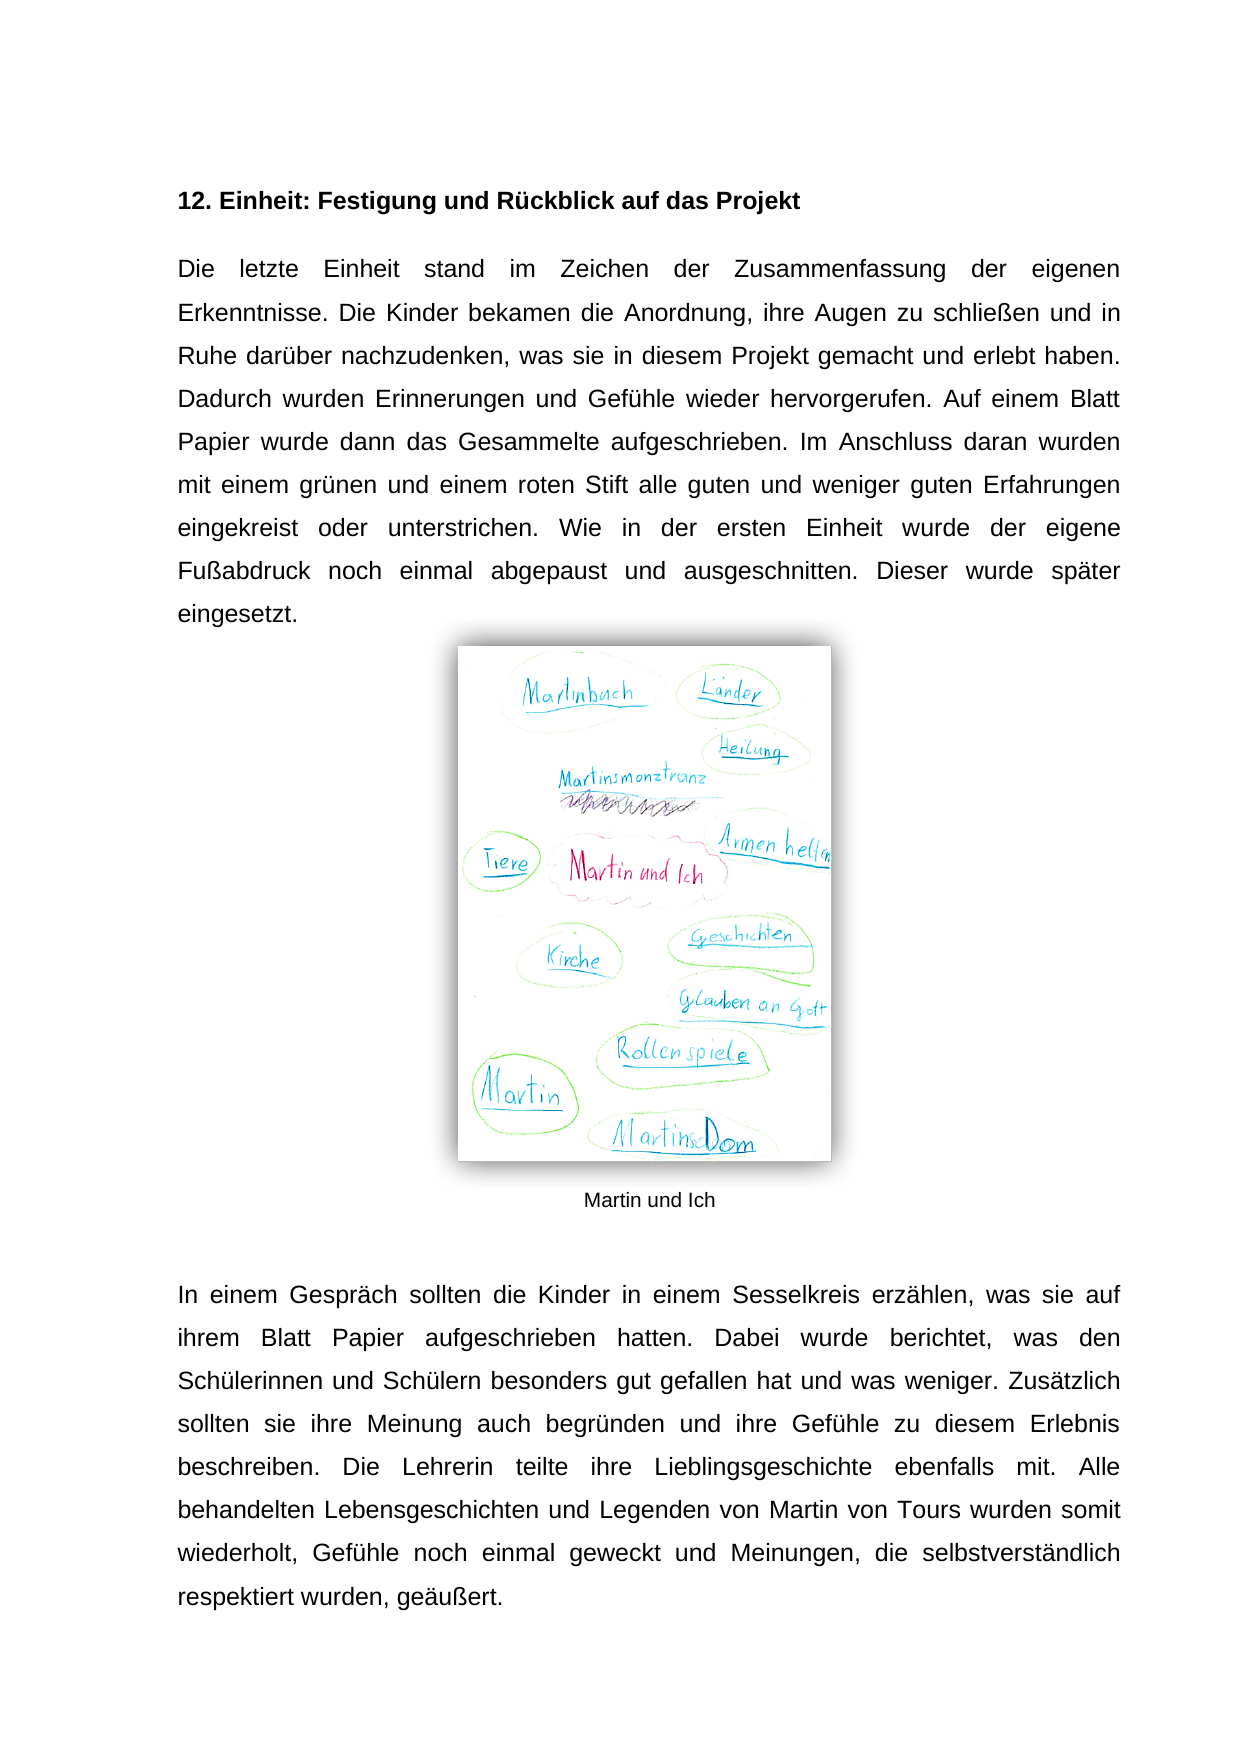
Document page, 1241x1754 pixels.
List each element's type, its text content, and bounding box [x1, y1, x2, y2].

text In einem Gespräch sollten die Kinder in einem Sesselkreis erzählen, was sie auf ihrem Blatt Papier aufgeschrieben hatten. Dabei wurde berichtet, was den Schülerinnen und Schülern besonders gut gefallen hat und was weniger. Zusätzlich sollten sie ihre Meinung auch begründen und ihre Gefühle zu diesem Erlebnis beschreiben. Die Lehrerin teilte ihre Lieblingsgeschichte ebenfalls mit. Alle behandelten Lebensgeschichten und Legenden von Martin von Tours wurden somit wiederholt, Gefühle noch einmal geweckt und Meinungen, die selbstverständlich respektiert wurden, geäußert. [177, 1279, 1122, 1610]
text Die letzte Einheit stand im Zeichen der Zusammenfassung der eigenen Erkenntnisse. Die Kinder bekamen die Anordnung, ihre Augen zu schließen und in Ruhe darüber nachzudenken, was sie in diesem Projekt gemacht und erlebt haben. Dadurch wurden Erinnerungen und Gefühle wieder hervorgerufen. Auf einem Blatt Papier wurde dann das Gesammelte aufgeschrieben. Im Anschluss daran wurden mit einem grünen und einem roten Stift alle guten und weniger guten Erfahrungen eingekreist oder unterstrichen. Wie in der ersten Einheit wurde der eigene Fußabdruck noch einmal abgepaust und ausgeschnitten. Dieser wurde später eingesetzt. [177, 254, 1122, 628]
picture [458, 646, 832, 1162]
text Martin und Ich [177, 1187, 1122, 1211]
text 12. Einheit: Festigung und Rückblick auf das Projekt [177, 186, 1122, 215]
